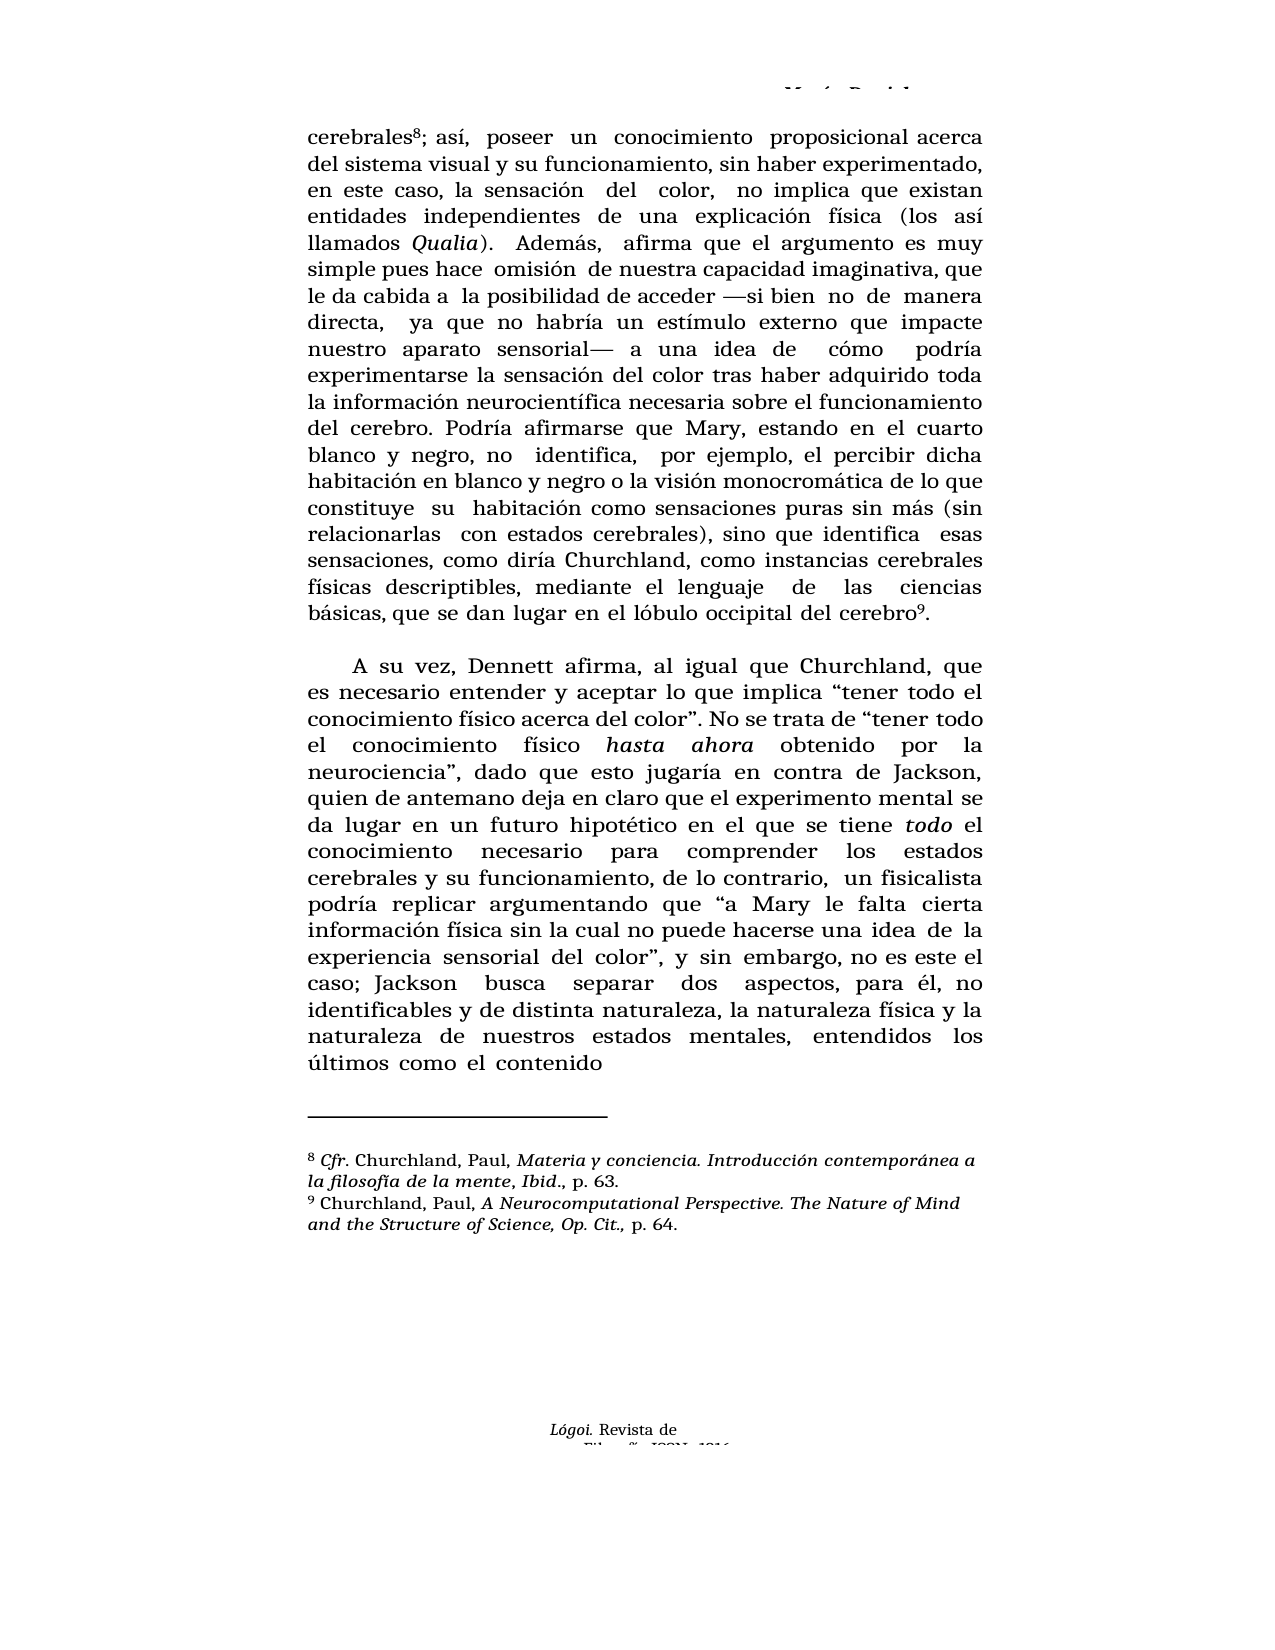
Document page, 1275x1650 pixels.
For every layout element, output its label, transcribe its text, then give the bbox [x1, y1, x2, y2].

text 9 Churchland, Paul, A Neurocomputational Perspective. The Nature of Mind and the Structure of Science, Op. Cit., p. 64. [307, 1193, 983, 1235]
text cerebrales8; así, poseer un conocimiento proposicional acerca del sistema visual y su funcionamiento, sin haber experimentado, en este caso, la sensación del color, no implica que existan entidades independientes de una explicación física (los así llamados Qualia). Además, afirma que el argumento es muy simple pues hace omisión de nuestra capacidad imaginativa, que le da cabida a la posibilidad de acceder —si bien no de manera directa, ya que no habría un estímulo externo que impacte nuestro aparato sensorial— a una idea de cómo podría experimentarse la sensación del color tras haber adquirido toda la información neurocientífica necesaria sobre el funcionamiento del cerebro. Podría afirmarse que Mary, estando en el cuarto blanco y negro, no identifica, por ejemplo, el percibir dicha habitación en blanco y negro o la visión monocromática de lo que constituye su habitación como sensaciones puras sin más (sin relacionarlas con estados cerebrales), sino que identifica esas sensaciones, como diría Churchland, como instancias cerebrales físicas descriptibles, mediante el lenguaje de las ciencias básicas, que se dan lugar en el lóbulo occipital del cerebro9. [307, 125, 983, 626]
text A su vez, Dennett afirma, al igual que Churchland, que es necesario entender y aceptar lo que implica “tener todo el conocimiento físico acerca del color”. No se trata de “tener todo el conocimiento físico hasta ahora obtenido por la neurociencia”, dado que esto jugaría en contra de Jackson, quien de antemano deja en claro que el experimento mental se da lugar en un futuro hipotético en el que se tiene todo el conocimiento necesario para comprender los estados cerebrales y su funcionamiento, de lo contrario, un fisicalista podría replicar argumentando que “a Mary le falta cierta información física sin la cual no puede hacerse una idea de la experiencia sensorial del color”, y sin embargo, no es este el caso; Jackson busca separar dos aspectos, para él, no identificables y de distinta naturaleza, la naturaleza física y la naturaleza de nuestros estados mentales, entendidos los últimos como el contenido [307, 653, 983, 1076]
text 8 Cfr. Churchland, Paul, Materia y conciencia. Introducción contemporánea a la filosofía de la mente, Ibid., p. 63. [307, 1151, 982, 1192]
